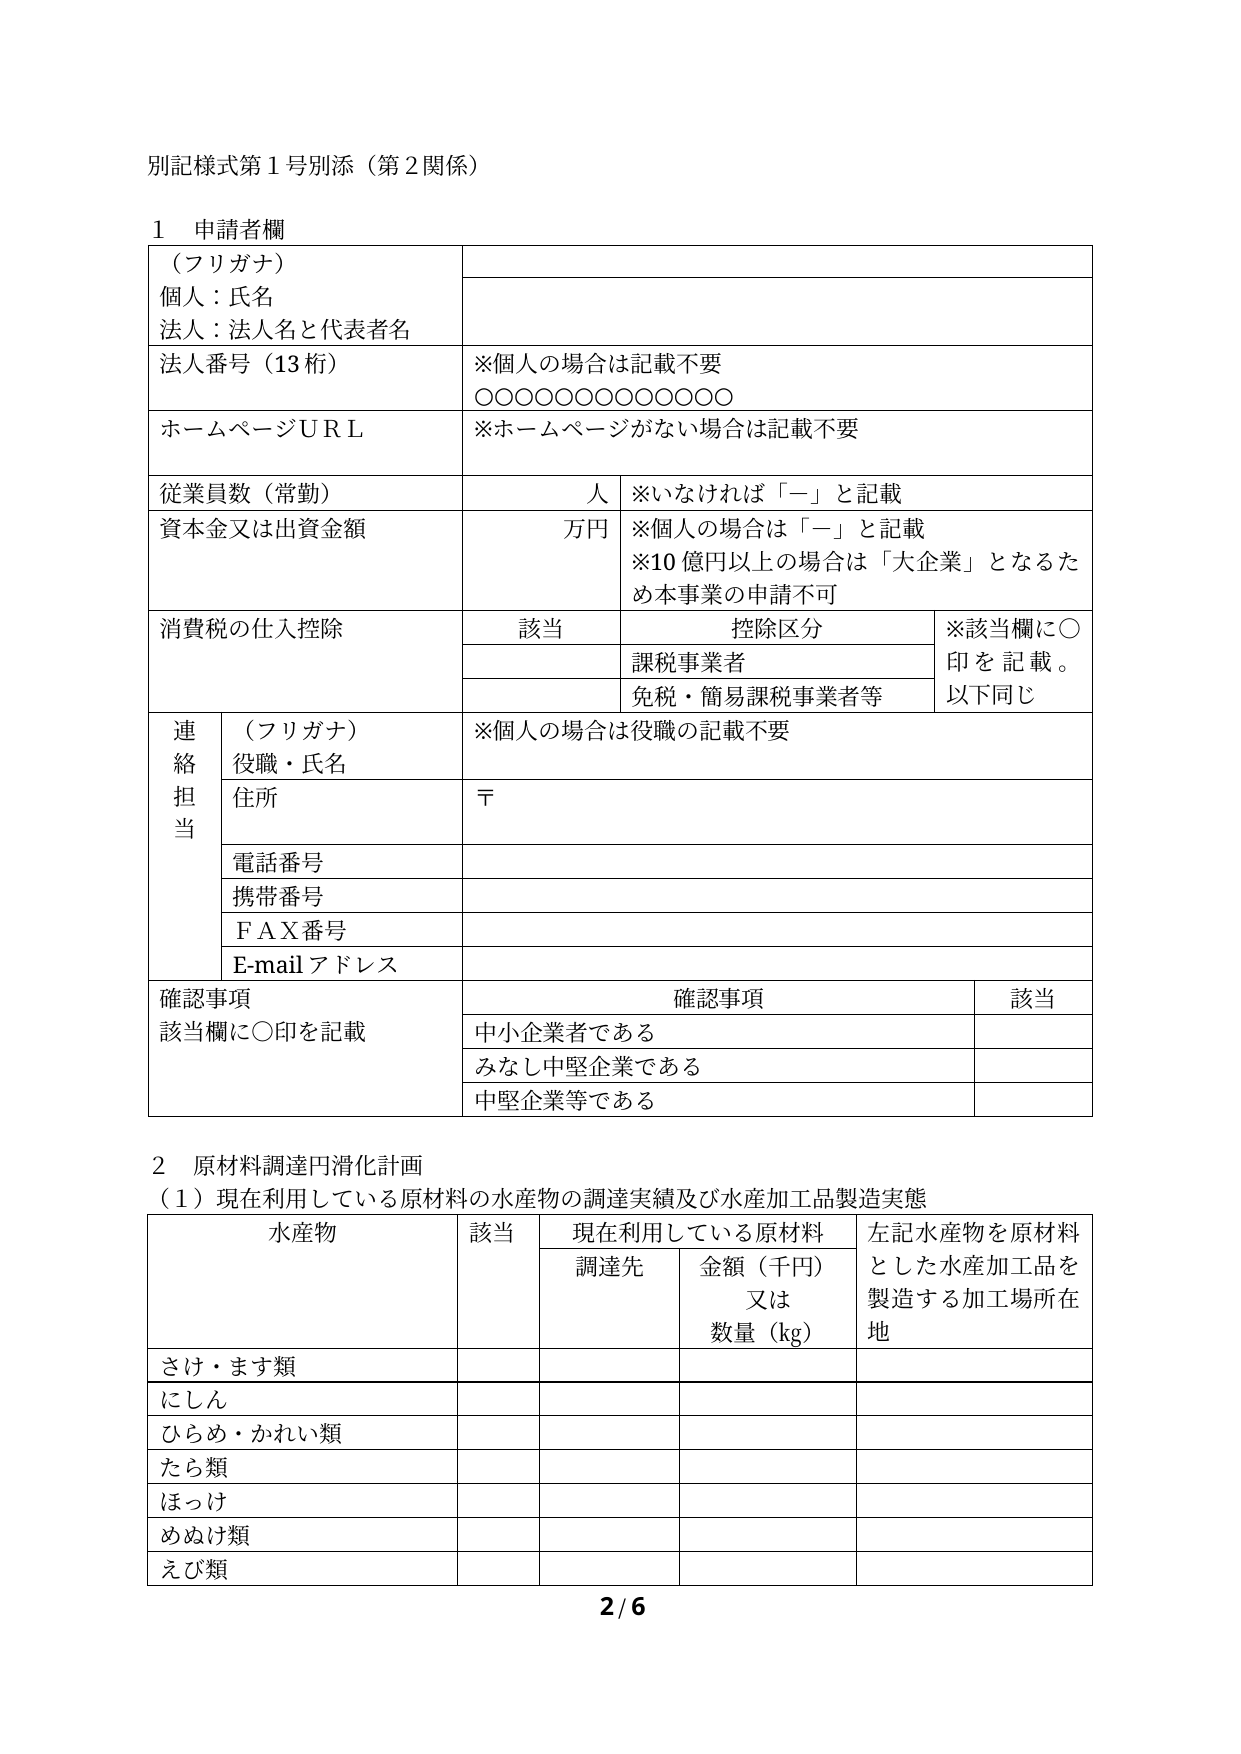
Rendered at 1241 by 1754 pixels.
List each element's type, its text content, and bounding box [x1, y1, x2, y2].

table_cell 該当 [975, 981, 1092, 1014]
table_cell たら類 [148, 1450, 457, 1483]
table_cell 住所 [222, 780, 462, 844]
table_cell 中堅企業等である [463, 1083, 974, 1116]
table_cell [540, 1416, 679, 1449]
table_header 該当 [458, 1215, 539, 1347]
table_cell [540, 1484, 679, 1517]
table_cell めぬけ類 [148, 1518, 457, 1551]
table_cell 控除区分 [621, 611, 934, 644]
table_cell [458, 1416, 539, 1449]
table_cell 該当 [463, 611, 620, 644]
table_cell [463, 845, 1092, 878]
table_cell 課税事業者 [621, 645, 934, 678]
table_cell [540, 1349, 679, 1381]
table_cell E-mailアドレス [222, 947, 462, 980]
table_cell 金額（千円） 又は 数量（㎏） [680, 1249, 856, 1347]
table_header 水産物 [148, 1215, 457, 1347]
table_cell [458, 1518, 539, 1551]
table_cell [540, 1518, 679, 1551]
table_cell 確認事項 該当欄に○印を記載 [149, 981, 462, 1116]
table_cell ＦＡＸ番号 [222, 913, 462, 946]
table_cell 中小企業者である [463, 1015, 974, 1048]
table_cell 電話番号 [222, 845, 462, 878]
table_cell ※個人の場合は記載不要 ○○○○○○○○○○○○○ [463, 346, 1092, 410]
table_cell [463, 913, 1092, 946]
table_cell [540, 1450, 679, 1483]
table_cell [975, 1083, 1092, 1116]
table_cell [857, 1349, 1092, 1381]
table_cell 携帯番号 [222, 879, 462, 912]
table_cell [458, 1349, 539, 1381]
table_cell 〒 [463, 780, 1092, 844]
table_cell にしん [148, 1383, 457, 1415]
text ２ 原材料調達円滑化計画 [148, 1148, 1092, 1181]
table_cell [463, 679, 620, 712]
table_cell 消費税の仕入控除 [149, 611, 462, 712]
table_cell [458, 1383, 539, 1415]
table_cell [463, 278, 1092, 344]
table_cell [540, 1383, 679, 1415]
table_header 現在利用している原材料 [540, 1215, 856, 1248]
table_cell [857, 1552, 1092, 1585]
table_cell [680, 1416, 856, 1449]
table_cell 万円 [463, 511, 620, 610]
table_cell みなし中堅企業である [463, 1049, 974, 1082]
text １ 申請者欄 [148, 212, 1092, 245]
table_cell ホームページＵＲＬ [149, 411, 462, 475]
table_cell 確認事項 [463, 981, 974, 1014]
table_cell [857, 1416, 1092, 1449]
table_header （フリガナ） 個人：氏名 法人：法人名と代表者名 [149, 246, 462, 344]
table_cell [458, 1552, 539, 1585]
table_cell ひらめ・かれい類 [148, 1416, 457, 1449]
table_cell （フリガナ） 役職・氏名 [222, 713, 462, 778]
table_cell [680, 1552, 856, 1585]
table_cell [857, 1518, 1092, 1551]
table_cell [540, 1552, 679, 1585]
text （１）現在利用している原材料の水産物の調達実績及び水産加工品製造実態 [148, 1181, 1092, 1214]
table_cell [680, 1349, 856, 1381]
table_cell 連 絡 担 当 [149, 713, 221, 980]
table_cell ※個人の場合は役職の記載不要 [463, 713, 1092, 778]
table_cell [680, 1518, 856, 1551]
table_header [463, 246, 1092, 277]
table_cell 従業員数（常勤） [149, 476, 462, 509]
table_cell 資本金又は出資金額 [149, 511, 462, 610]
table_cell えび類 [148, 1552, 457, 1585]
text 別記様式第１号別添（第２関係） [148, 148, 1092, 181]
table_cell [975, 1015, 1092, 1048]
table_cell 免税・簡易課税事業者等 [621, 679, 934, 712]
table_cell [680, 1383, 856, 1415]
table_cell ※ホームページがない場合は記載不要 [463, 411, 1092, 475]
table_cell [680, 1484, 856, 1517]
table_cell さけ・ます類 [148, 1349, 457, 1381]
table_cell [463, 879, 1092, 912]
table_cell [975, 1049, 1092, 1082]
table_cell [458, 1484, 539, 1517]
table_cell [857, 1450, 1092, 1483]
table_cell ※該当欄に○印を記載。以下同じ [935, 611, 1092, 712]
table_cell [458, 1450, 539, 1483]
table_cell ほっけ [148, 1484, 457, 1517]
table_cell 調達先 [540, 1249, 679, 1347]
table_header 左記水産物を原材料とした水産加工品を製造する加工場所在地 [857, 1215, 1092, 1347]
table_cell [463, 947, 1092, 980]
table_cell [857, 1383, 1092, 1415]
table_cell [857, 1484, 1092, 1517]
table_cell [680, 1450, 856, 1483]
table_cell 人 [463, 476, 620, 509]
table_cell [463, 645, 620, 678]
table_cell ※いなければ「－」と記載 [621, 476, 1092, 509]
table_cell ※個人の場合は「－」と記載 ※10億円以上の場合は「大企業」となるため本事業の申請不可 [621, 511, 1092, 610]
table_cell 法人番号（13桁） [149, 346, 462, 410]
